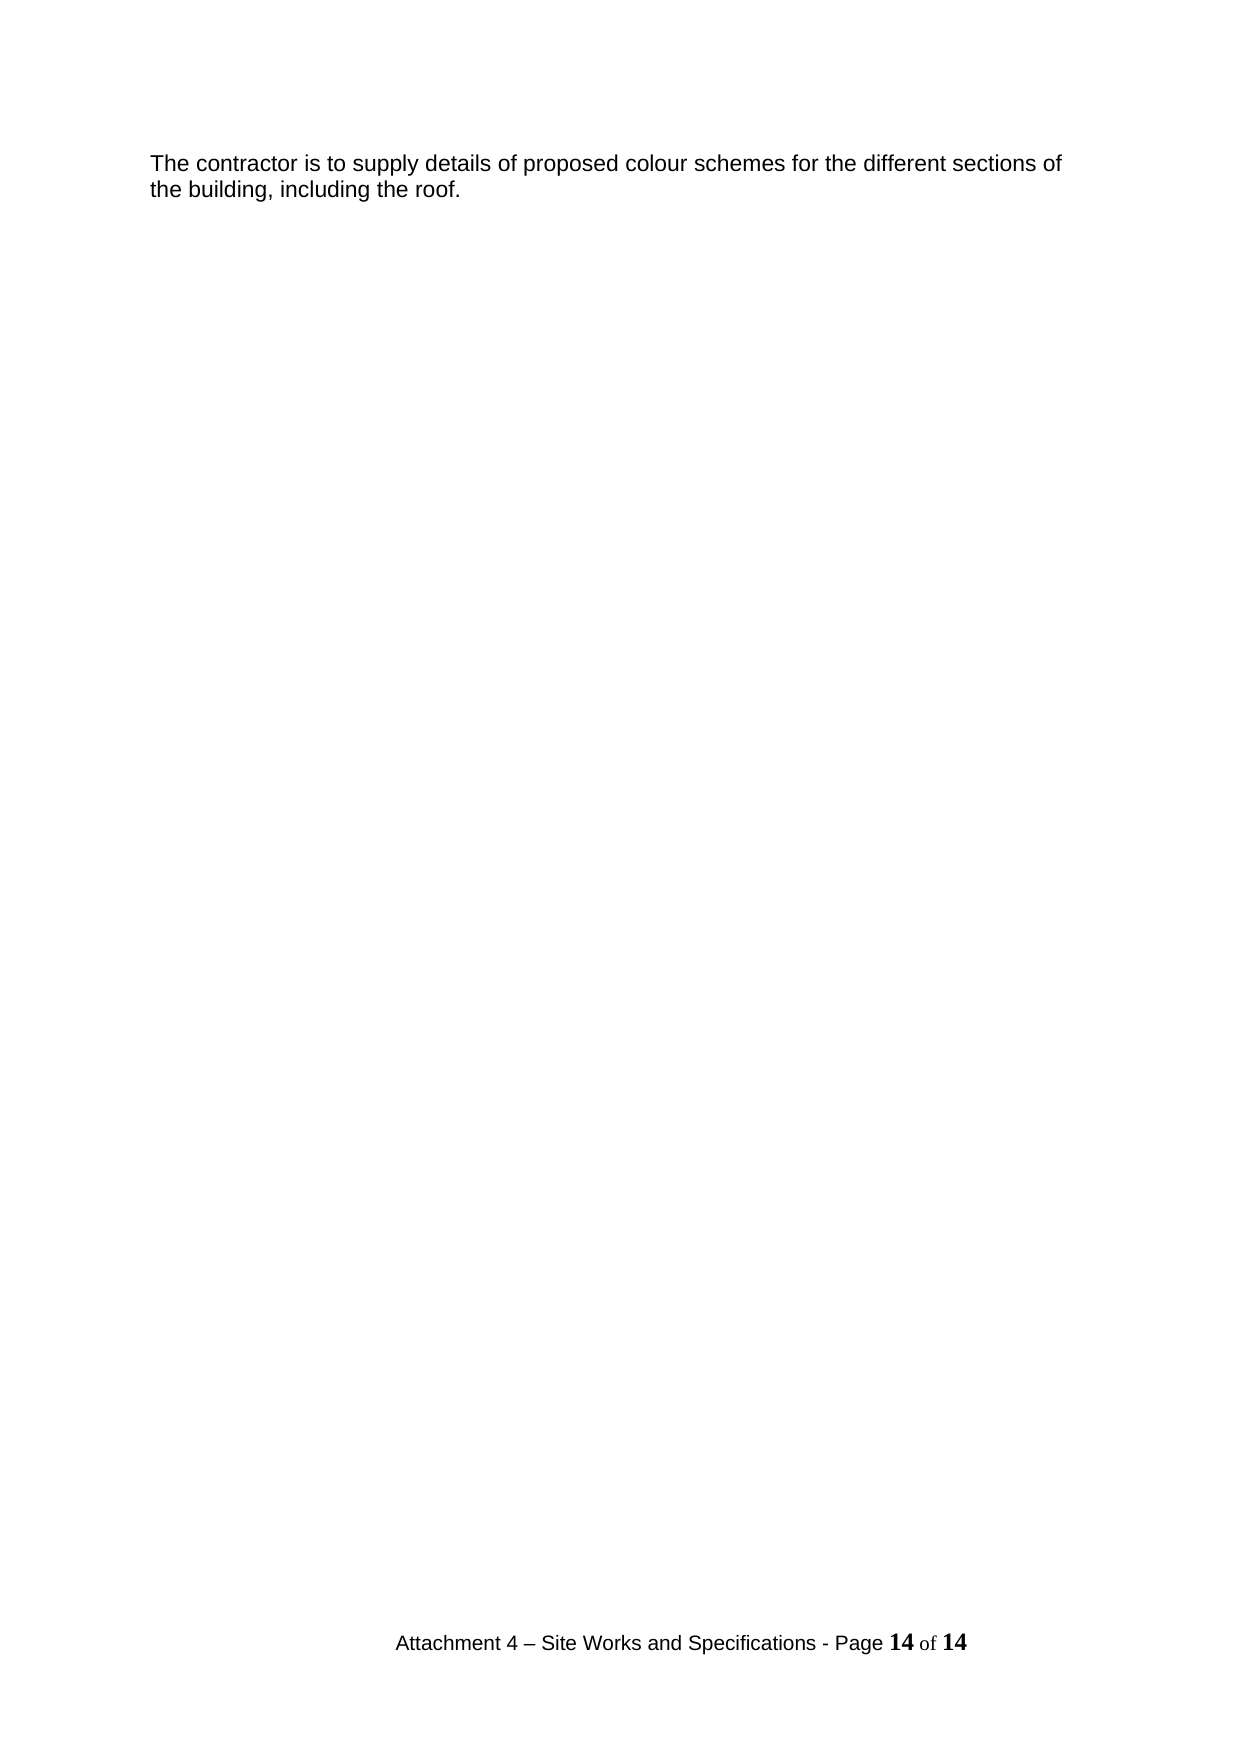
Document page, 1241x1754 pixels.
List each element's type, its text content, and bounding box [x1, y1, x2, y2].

text The contractor is to supply details of proposed colour schemes for the different sections of the building, including the roof. [150, 150, 1090, 203]
